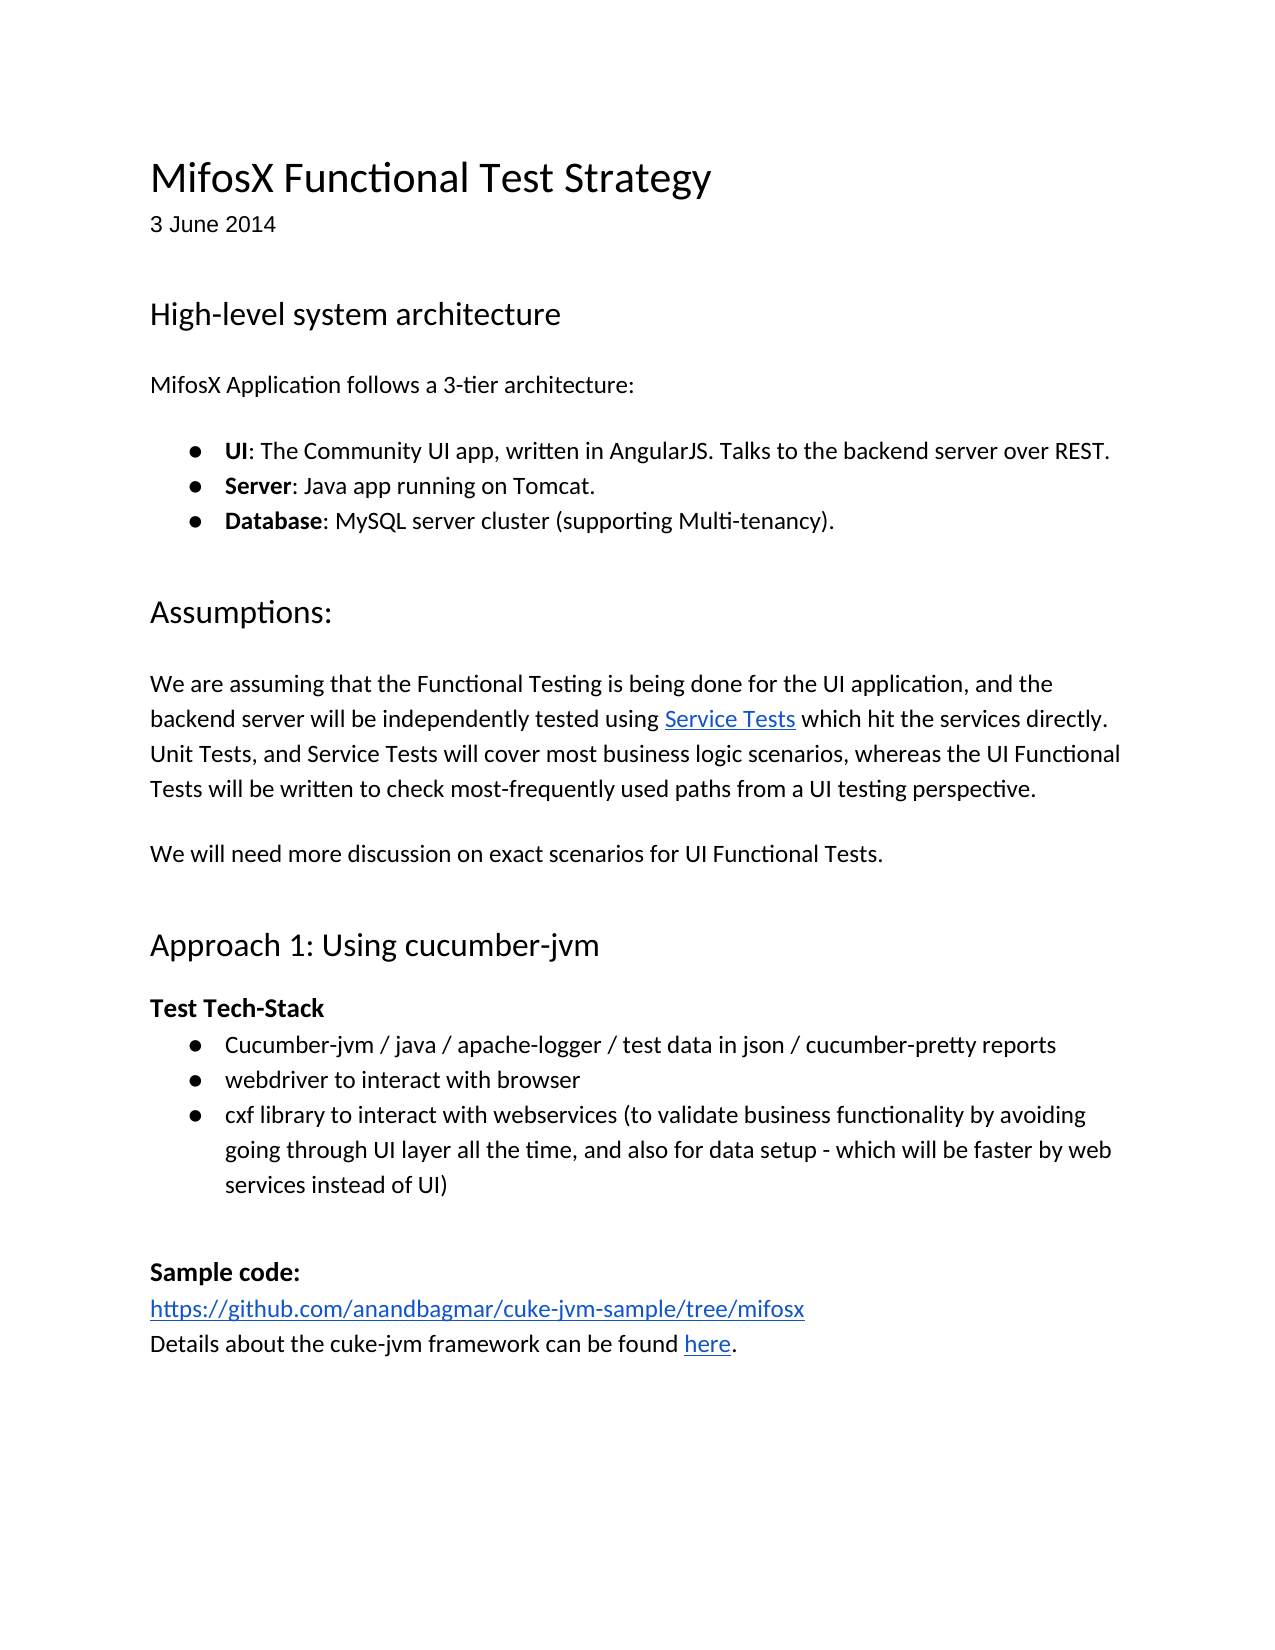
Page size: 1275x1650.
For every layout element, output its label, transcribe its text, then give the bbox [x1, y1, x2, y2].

subtitle Test Tech-Stack [150, 992, 1125, 1025]
subtitle Sample code: [150, 1256, 1125, 1289]
list cxf library to interact with webservices (to validate business functionality by avoiding going through UI layer all the time, and also for data setup - which will be faster by web services instead of UI) [188, 1099, 1125, 1200]
list UI: The Community UI app, written in AngularJS. Talks to the backend server over REST. [188, 435, 1125, 465]
text MifosX Application follows a 3-tier architecture: [150, 369, 1125, 400]
subtitle High-level system architecture [150, 293, 1125, 333]
text https://github.com/anandbagmar/cuke-jvm-sample/tree/mifosx [150, 1293, 1125, 1324]
text We are assuming that the Functional Testing is being done for the UI application, and the backend server will be independently tested using Service Tests which hit the services directly. Unit Tests, and Service Tests will cover most business logic scenarios, whereas the UI Functional Tests will be written to check most-frequently used paths from a UI testing perspective. [150, 668, 1125, 803]
subtitle Assumptions: [150, 591, 1125, 632]
list Cucumber-jvm / java / apache-logger / test data in json / cucumber-pretty reports [188, 1029, 1125, 1060]
text We will need more discussion on exact scenarios for UI Functional Tests. [150, 838, 1125, 868]
list webdriver to interact with browser [188, 1064, 1125, 1095]
text 3 June 2014 [150, 211, 1125, 238]
title MifosX Functional Test Strategy [150, 150, 1125, 203]
text Details about the cuke-jvm framework can be found here. [150, 1328, 1125, 1359]
subtitle Approach 1: Using cucumber-jvm [150, 924, 1125, 965]
list Server: Java app running on Tomcat. [188, 470, 1125, 500]
list Database: MySQL server cluster (supporting Multi-tenancy). [188, 505, 1125, 535]
